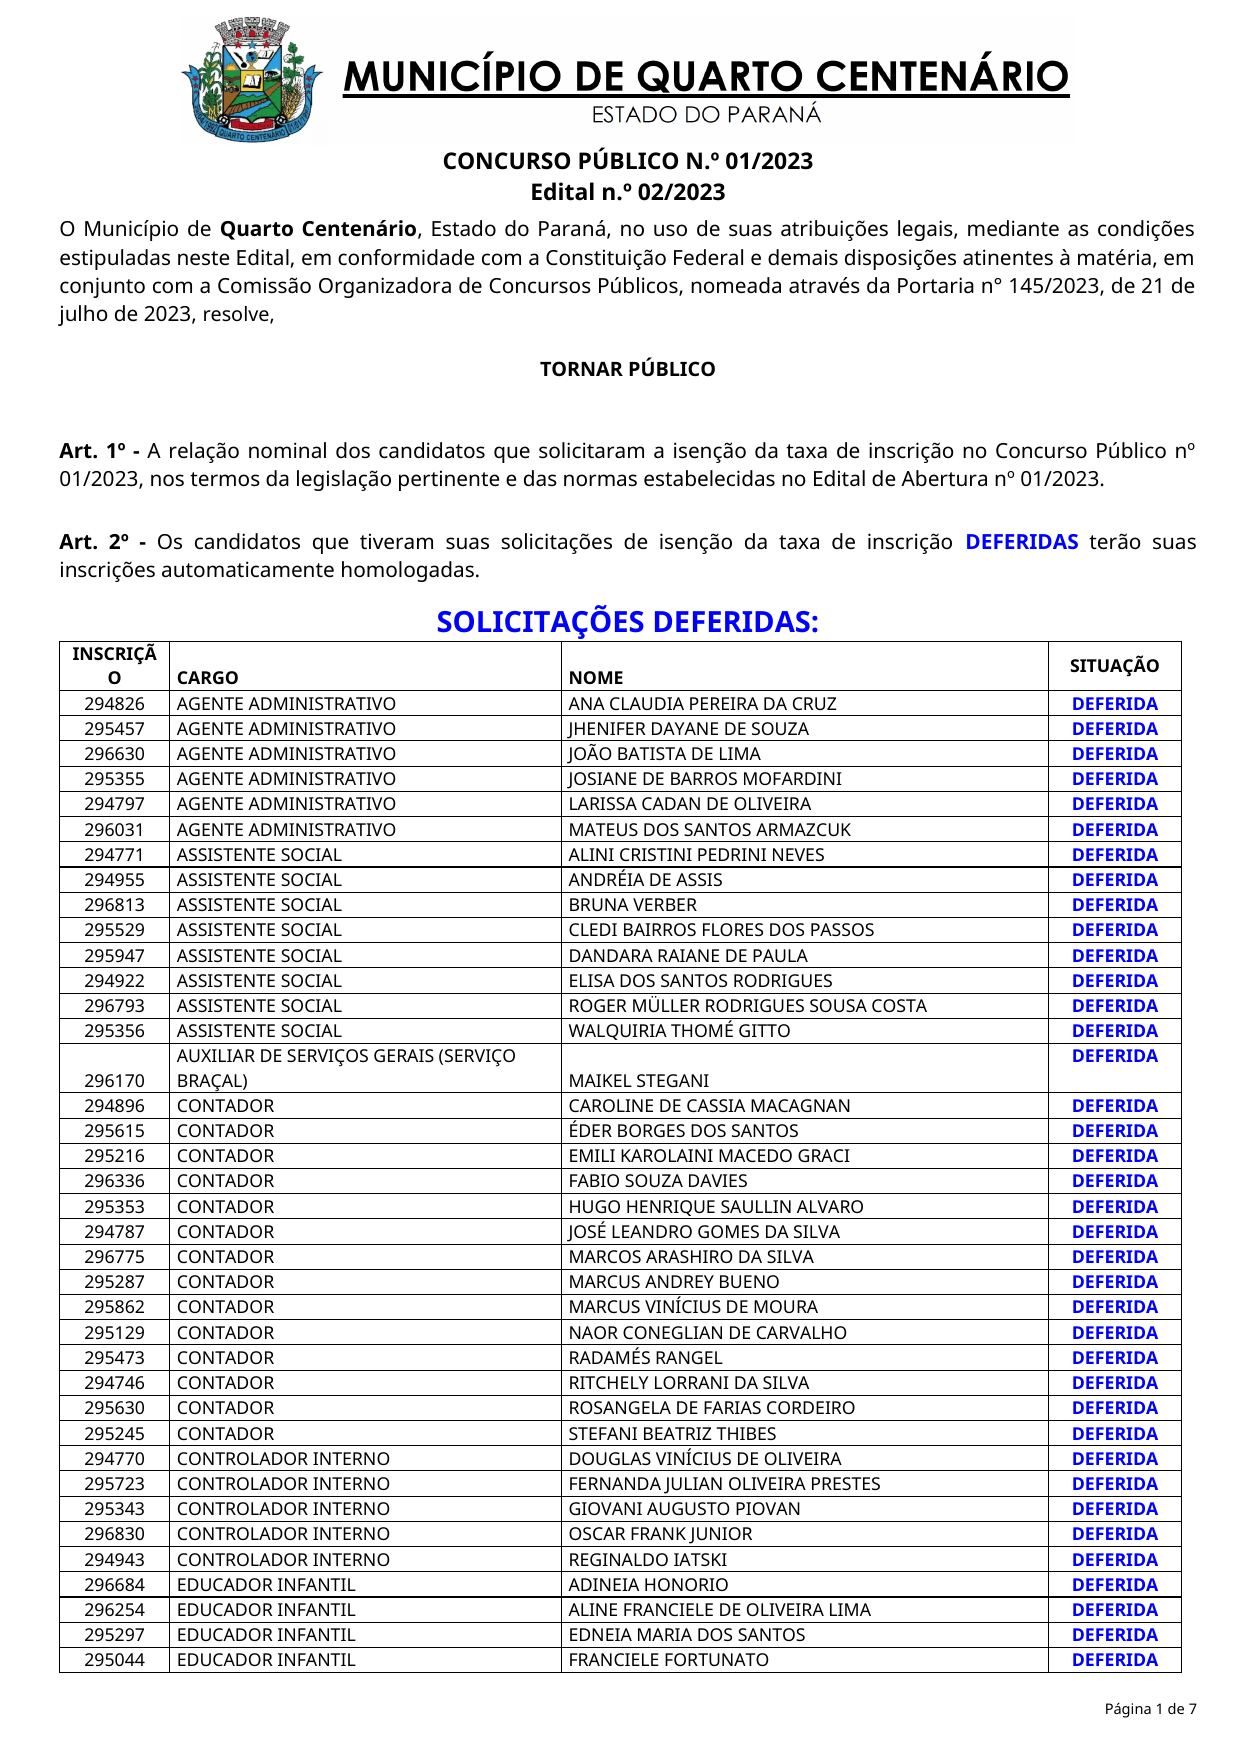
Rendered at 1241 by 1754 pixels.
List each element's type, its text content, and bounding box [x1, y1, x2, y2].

table_cell CONTADOR [170, 1320, 561, 1344]
table_cell CONTADOR [170, 1219, 561, 1243]
table_cell ASSISTENTE SOCIAL [170, 842, 561, 866]
table_cell AGENTE ADMINISTRATIVO [170, 792, 561, 816]
table_cell STEFANI BEATRIZ THIBES [562, 1421, 1048, 1445]
table_header SITUAÇÃO [1049, 642, 1181, 690]
table_cell CONTROLADOR INTERNO [170, 1497, 561, 1521]
table_cell AGENTE ADMINISTRATIVO [170, 716, 561, 740]
table_cell DEFERIDA [1049, 1623, 1181, 1647]
table_cell DEFERIDA [1049, 1371, 1181, 1395]
table_cell EMILI KAROLAINI MACEDO GRACI [562, 1144, 1048, 1168]
table_cell 294771 [60, 842, 169, 866]
table_cell DEFERIDA [1049, 1295, 1181, 1319]
table_cell ANA CLAUDIA PEREIRA DA CRUZ [562, 691, 1048, 715]
table_cell AGENTE ADMINISTRATIVO [170, 817, 561, 841]
table_cell DEFERIDA [1049, 1421, 1181, 1445]
table_cell DEFERIDA [1049, 1471, 1181, 1496]
table_cell LARISSA CADAN DE OLIVEIRA [562, 792, 1048, 816]
table_cell CONTADOR [170, 1270, 561, 1294]
table_cell EDUCADOR INFANTIL [170, 1648, 561, 1672]
table_cell DEFERIDA [1049, 741, 1181, 766]
table_cell ROGER MÜLLER RODRIGUES SOUSA COSTA [562, 994, 1048, 1018]
table_cell GIOVANI AUGUSTO PIOVAN [562, 1497, 1048, 1521]
table_cell 295356 [60, 1019, 169, 1043]
table_cell CONTADOR [170, 1119, 561, 1143]
table_cell DEFERIDA [1049, 767, 1181, 791]
table_cell DEFERIDA [1049, 1396, 1181, 1420]
table_cell 295615 [60, 1119, 169, 1143]
table_cell MARCOS ARASHIRO DA SILVA [562, 1245, 1048, 1269]
table_cell CONTADOR [170, 1194, 561, 1218]
table_cell DEFERIDA [1049, 1497, 1181, 1521]
table_cell 295245 [60, 1421, 169, 1445]
table_cell AGENTE ADMINISTRATIVO [170, 767, 561, 791]
table_cell 294797 [60, 792, 169, 816]
table_cell 295630 [60, 1396, 169, 1420]
table_cell 294787 [60, 1219, 169, 1243]
table_cell AUXILIAR DE SERVIÇOS GERAIS (SERVIÇO BRAÇAL) [170, 1044, 561, 1092]
table_cell CONTADOR [170, 1371, 561, 1395]
table_cell MAIKEL STEGANI [562, 1044, 1048, 1092]
table_cell ASSISTENTE SOCIAL [170, 994, 561, 1018]
table_cell 296031 [60, 817, 169, 841]
table_cell RADAMÉS RANGEL [562, 1345, 1048, 1369]
table_cell JOÃO BATISTA DE LIMA [562, 741, 1048, 766]
table_cell ASSISTENTE SOCIAL [170, 868, 561, 892]
table_cell RITCHELY LORRANI DA SILVA [562, 1371, 1048, 1395]
table_cell 296336 [60, 1169, 169, 1193]
table_cell DEFERIDA [1049, 868, 1181, 892]
table_cell DEFERIDA [1049, 1169, 1181, 1193]
table_cell DEFERIDA [1049, 1648, 1181, 1672]
table_cell 294896 [60, 1093, 169, 1117]
table_cell 295353 [60, 1194, 169, 1218]
table_cell EDUCADOR INFANTIL [170, 1623, 561, 1647]
table_cell DEFERIDA [1049, 1245, 1181, 1269]
table_cell 295297 [60, 1623, 169, 1647]
table_cell 296775 [60, 1245, 169, 1269]
table_cell CONTADOR [170, 1144, 561, 1168]
table_cell 294746 [60, 1371, 169, 1395]
table_cell 295723 [60, 1471, 169, 1496]
table_cell CONTADOR [170, 1169, 561, 1193]
table_cell EDUCADOR INFANTIL [170, 1572, 561, 1596]
table_cell DEFERIDA [1049, 1119, 1181, 1143]
table_header INSCRIÇÃO [60, 642, 169, 690]
table_cell DEFERIDA [1049, 918, 1181, 942]
table_cell DEFERIDA [1049, 716, 1181, 740]
table_cell 296813 [60, 893, 169, 917]
table_cell ASSISTENTE SOCIAL [170, 918, 561, 942]
table_cell 295862 [60, 1295, 169, 1319]
table_cell MARCUS VINÍCIUS DE MOURA [562, 1295, 1048, 1319]
table_cell 294826 [60, 691, 169, 715]
table_cell CONTADOR [170, 1295, 561, 1319]
table_cell ASSISTENTE SOCIAL [170, 893, 561, 917]
table_cell ASSISTENTE SOCIAL [170, 943, 561, 967]
table_cell CONTADOR [170, 1093, 561, 1117]
table_cell JOSÉ LEANDRO GOMES DA SILVA [562, 1219, 1048, 1243]
table_cell 294770 [60, 1446, 169, 1470]
table_header NOME [562, 642, 1048, 690]
table_cell 296630 [60, 741, 169, 766]
table_cell WALQUIRIA THOMÉ GITTO [562, 1019, 1048, 1043]
table_cell DEFERIDA [1049, 1522, 1181, 1546]
table_cell CAROLINE DE CASSIA MACAGNAN [562, 1093, 1048, 1117]
table_cell NAOR CONEGLIAN DE CARVALHO [562, 1320, 1048, 1344]
table_cell 296170 [60, 1044, 169, 1092]
table_cell DEFERIDA [1049, 968, 1181, 992]
table_cell DEFERIDA [1049, 1320, 1181, 1344]
table_cell DEFERIDA [1049, 1572, 1181, 1596]
table_cell FRANCIELE FORTUNATO [562, 1648, 1048, 1672]
table_cell 295044 [60, 1648, 169, 1672]
table_cell MARCUS ANDREY BUENO [562, 1270, 1048, 1294]
table_cell REGINALDO IATSKI [562, 1547, 1048, 1571]
table_cell MATEUS DOS SANTOS ARMAZCUK [562, 817, 1048, 841]
table_cell 296254 [60, 1598, 169, 1622]
table_cell CLEDI BAIRROS FLORES DOS PASSOS [562, 918, 1048, 942]
table_cell CONTROLADOR INTERNO [170, 1471, 561, 1496]
table_cell CONTADOR [170, 1245, 561, 1269]
table_cell DEFERIDA [1049, 943, 1181, 967]
table_cell 295947 [60, 943, 169, 967]
table_cell 294922 [60, 968, 169, 992]
table_cell JOSIANE DE BARROS MOFARDINI [562, 767, 1048, 791]
table_cell 294955 [60, 868, 169, 892]
table_cell CONTADOR [170, 1345, 561, 1369]
table_cell OSCAR FRANK JUNIOR [562, 1522, 1048, 1546]
table_cell ELISA DOS SANTOS RODRIGUES [562, 968, 1048, 992]
table_cell DEFERIDA [1049, 691, 1181, 715]
table_cell DEFERIDA [1049, 1219, 1181, 1243]
table_cell CONTROLADOR INTERNO [170, 1522, 561, 1546]
table_cell DEFERIDA [1049, 1446, 1181, 1470]
table_cell EDUCADOR INFANTIL [170, 1598, 561, 1622]
table_cell ADINEIA HONORIO [562, 1572, 1048, 1596]
table_cell 296684 [60, 1572, 169, 1596]
table_cell FABIO SOUZA DAVIES [562, 1169, 1048, 1193]
table_cell AGENTE ADMINISTRATIVO [170, 741, 561, 766]
text Art. 1º - A relação nominal dos candidatos que solicitaram a isenção da taxa de inscrição no Concurso Público nº 01/2023, nos termos da legislação pertinente e das normas estabelecidas no Edital de Abertura nº 01/2023. [59, 436, 1197, 493]
table_cell 295216 [60, 1144, 169, 1168]
table_cell HUGO HENRIQUE SAULLIN ALVARO [562, 1194, 1048, 1218]
table_cell DEFERIDA [1049, 792, 1181, 816]
table_cell ASSISTENTE SOCIAL [170, 1019, 561, 1043]
table_cell DEFERIDA [1049, 1093, 1181, 1117]
table_cell 295287 [60, 1270, 169, 1294]
table_cell DEFERIDA [1049, 1044, 1181, 1092]
text SOLICITAÇÕES DEFERIDAS: [59, 601, 1197, 641]
table_cell 296793 [60, 994, 169, 1018]
table_cell ALINI CRISTINI PEDRINI NEVES [562, 842, 1048, 866]
table_cell 295355 [60, 767, 169, 791]
table_cell 295473 [60, 1345, 169, 1369]
table_cell DEFERIDA [1049, 1598, 1181, 1622]
table_cell ASSISTENTE SOCIAL [170, 968, 561, 992]
table_cell DEFERIDA [1049, 1019, 1181, 1043]
table_cell ÉDER BORGES DOS SANTOS [562, 1119, 1048, 1143]
table_cell DEFERIDA [1049, 1270, 1181, 1294]
table_cell 295129 [60, 1320, 169, 1344]
text TORNAR PÚBLICO [59, 355, 1197, 382]
table_cell CONTADOR [170, 1421, 561, 1445]
table_cell ANDRÉIA DE ASSIS [562, 868, 1048, 892]
table_cell DEFERIDA [1049, 994, 1181, 1018]
picture [179, 14, 1077, 145]
table_cell AGENTE ADMINISTRATIVO [170, 691, 561, 715]
table_header CARGO [170, 642, 561, 690]
table_cell DEFERIDA [1049, 842, 1181, 866]
table_cell CONTROLADOR INTERNO [170, 1446, 561, 1470]
table_cell FERNANDA JULIAN OLIVEIRA PRESTES [562, 1471, 1048, 1496]
table_cell DEFERIDA [1049, 1144, 1181, 1168]
table_cell 295457 [60, 716, 169, 740]
table_cell 295343 [60, 1497, 169, 1521]
table_cell CONTADOR [170, 1396, 561, 1420]
table_cell CONTROLADOR INTERNO [170, 1547, 561, 1571]
table_cell EDNEIA MARIA DOS SANTOS [562, 1623, 1048, 1647]
table_cell 296830 [60, 1522, 169, 1546]
table_cell DOUGLAS VINÍCIUS DE OLIVEIRA [562, 1446, 1048, 1470]
text O Município de Quarto Centenário, Estado do Paraná, no uso de suas atribuições legais, mediante as condições estipuladas neste Edital, em conformidade com a Constituição Federal e demais disposições atinentes à matéria, em conjunto com a Comissão Organizadora de Concursos Públicos, nomeada através da Portaria n° 145/2023, de 21 de julho de 2023, resolve, [59, 214, 1197, 328]
table_cell DEFERIDA [1049, 1194, 1181, 1218]
table_cell DANDARA RAIANE DE PAULA [562, 943, 1048, 967]
table_cell ROSANGELA DE FARIAS CORDEIRO [562, 1396, 1048, 1420]
table_cell 294943 [60, 1547, 169, 1571]
text Art. 2º - Os candidatos que tiveram suas solicitações de isenção da taxa de inscrição DEFERIDAS terão suas inscrições automaticamente homologadas. [59, 527, 1197, 584]
table_cell DEFERIDA [1049, 1547, 1181, 1571]
table_cell BRUNA VERBER [562, 893, 1048, 917]
table_cell DEFERIDA [1049, 1345, 1181, 1369]
table_cell DEFERIDA [1049, 817, 1181, 841]
table_cell DEFERIDA [1049, 893, 1181, 917]
table_cell JHENIFER DAYANE DE SOUZA [562, 716, 1048, 740]
table_cell ALINE FRANCIELE DE OLIVEIRA LIMA [562, 1598, 1048, 1622]
table_cell 295529 [60, 918, 169, 942]
